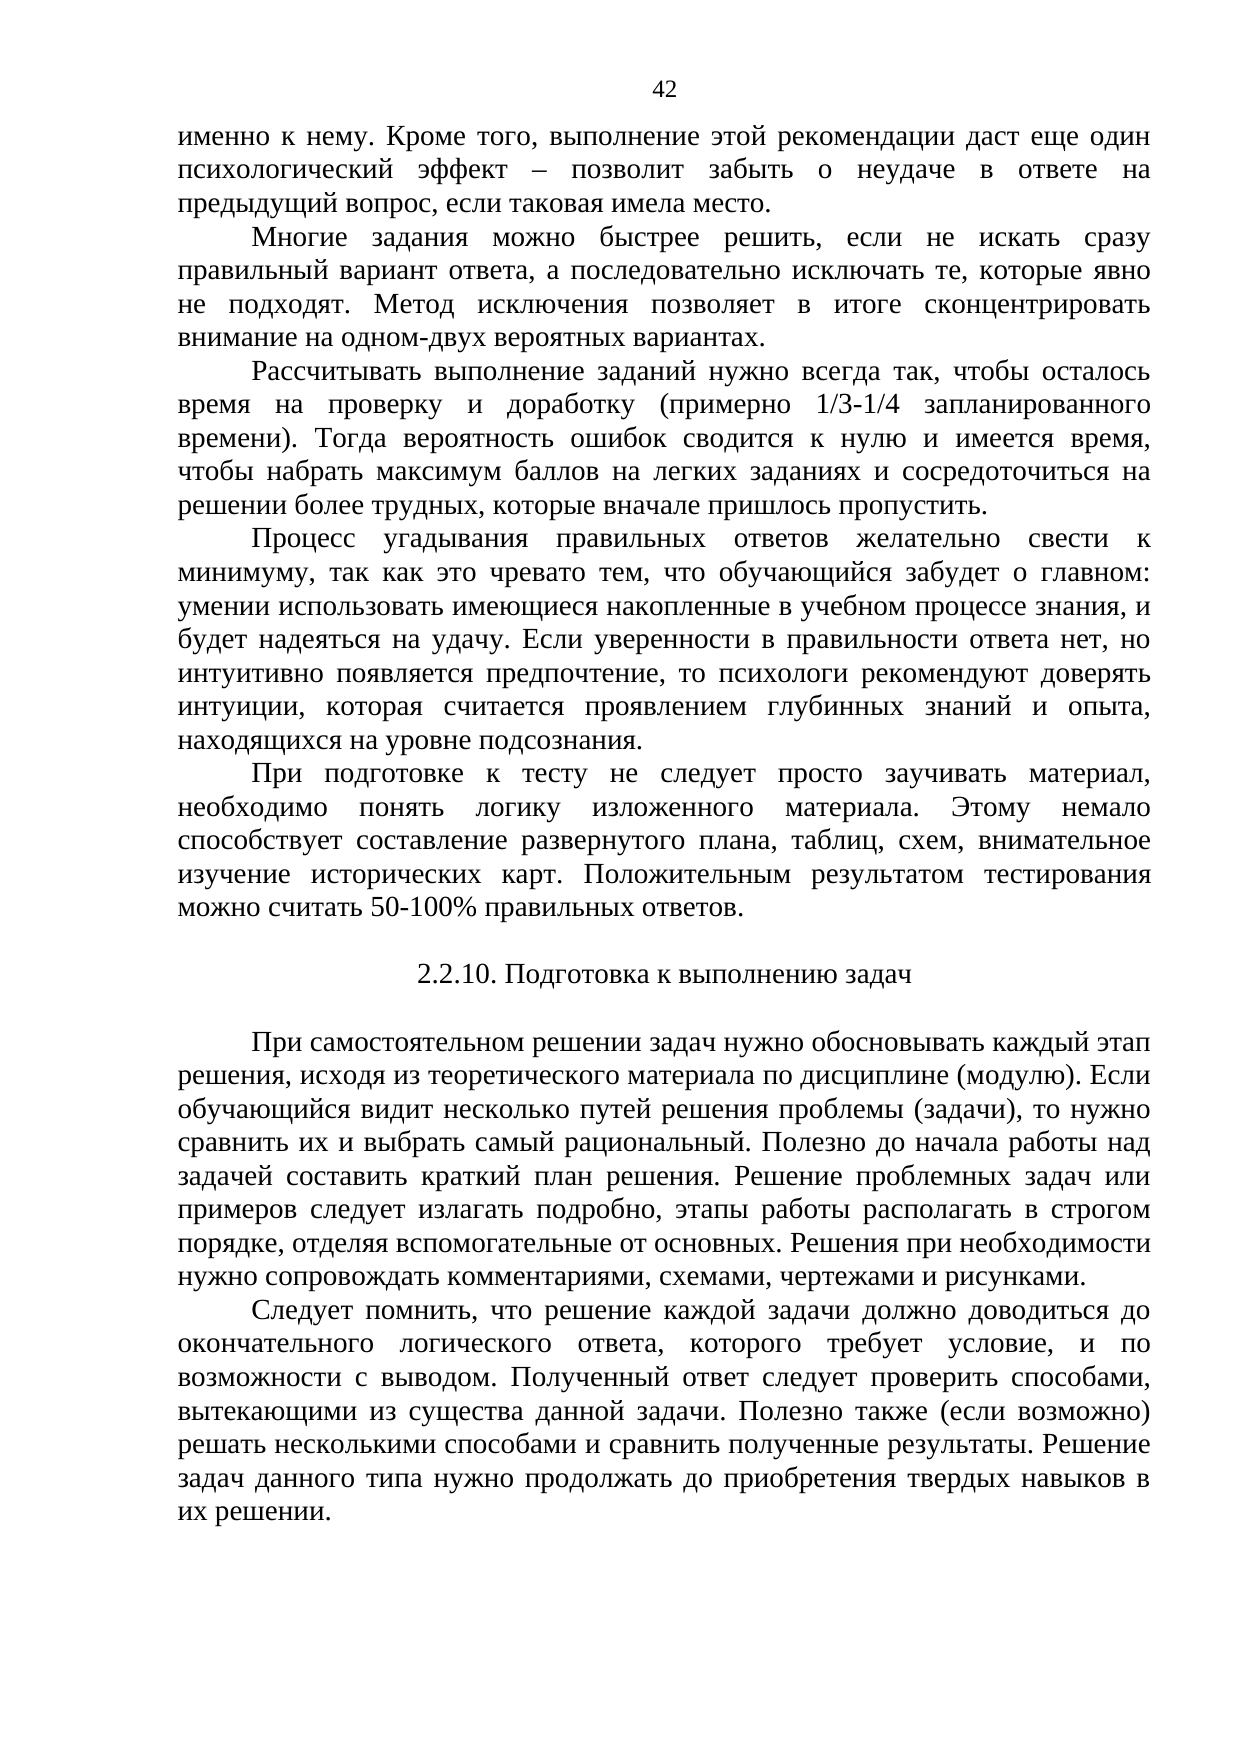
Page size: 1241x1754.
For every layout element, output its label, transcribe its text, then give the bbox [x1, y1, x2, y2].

text Следует помнить, что решение каждой задачи должно доводиться до окончательного логического ответа, которого требует условие, и по возможности с выводом. Полученный ответ следует проверить способами, вытекающими из существа данной задачи. Полезно также (если возможно) решать несколькими способами и сравнить полученные результаты. Решение задач данного типа нужно продолжать до приобретения твердых навыков в их решении. [177, 1292, 1152, 1527]
text Рассчитывать выполнение заданий нужно всегда так, чтобы осталось время на проверку и доработку (примерно 1/3-1/4 запланированного времени). Тогда вероятность ошибок сводится к нулю и имеется время, чтобы набрать максимум баллов на легких заданиях и сосредоточиться на решении более трудных, которые вначале пришлось пропустить. [177, 353, 1152, 521]
text Процесс угадывания правильных ответов желательно свести к минимуму, так как это чревато тем, что обучающийся забудет о главном: умении использовать имеющиеся накопленные в учебном процессе знания, и будет надеяться на удачу. Если уверенности в правильности ответа нет, но интуитивно появляется предпочтение, то психологи рекомендуют доверять интуиции, которая считается проявлением глубинных знаний и опыта, находящихся на уровне подсознания. [177, 521, 1152, 755]
text 2.2.10. Подготовка к выполнению задач [177, 957, 1152, 990]
text Многие задания можно быстрее решить, если не искать сразу правильный вариант ответа, а последовательно исключать те, которые явно не подходят. Метод исключения позволяет в итоге сконцентрировать внимание на одном-двух вероятных вариантах. [177, 219, 1152, 353]
text При самостоятельном решении задач нужно обосновывать каждый этап решения, исходя из теоретического материала по дисциплине (модулю). Если обучающийся видит несколько путей решения проблемы (задачи), то нужно сравнить их и выбрать самый рациональный. Полезно до начала работы над задачей составить краткий план решения. Решение проблемных задач или примеров следует излагать подробно, этапы работы располагать в строгом порядке, отделяя вспомогательные от основных. Решения при необходимости нужно сопровождать комментариями, схемами, чертежами и рисунками. [177, 1024, 1152, 1292]
text При подготовке к тесту не следует просто заучивать материал, необходимо понять логику изложенного материала. Этому немало способствует составление развернутого плана, таблиц, схем, внимательное изучение исторических карт. Положительным результатом тестирования можно считать 50-100% правильных ответов. [177, 755, 1152, 923]
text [177, 118, 1152, 219]
